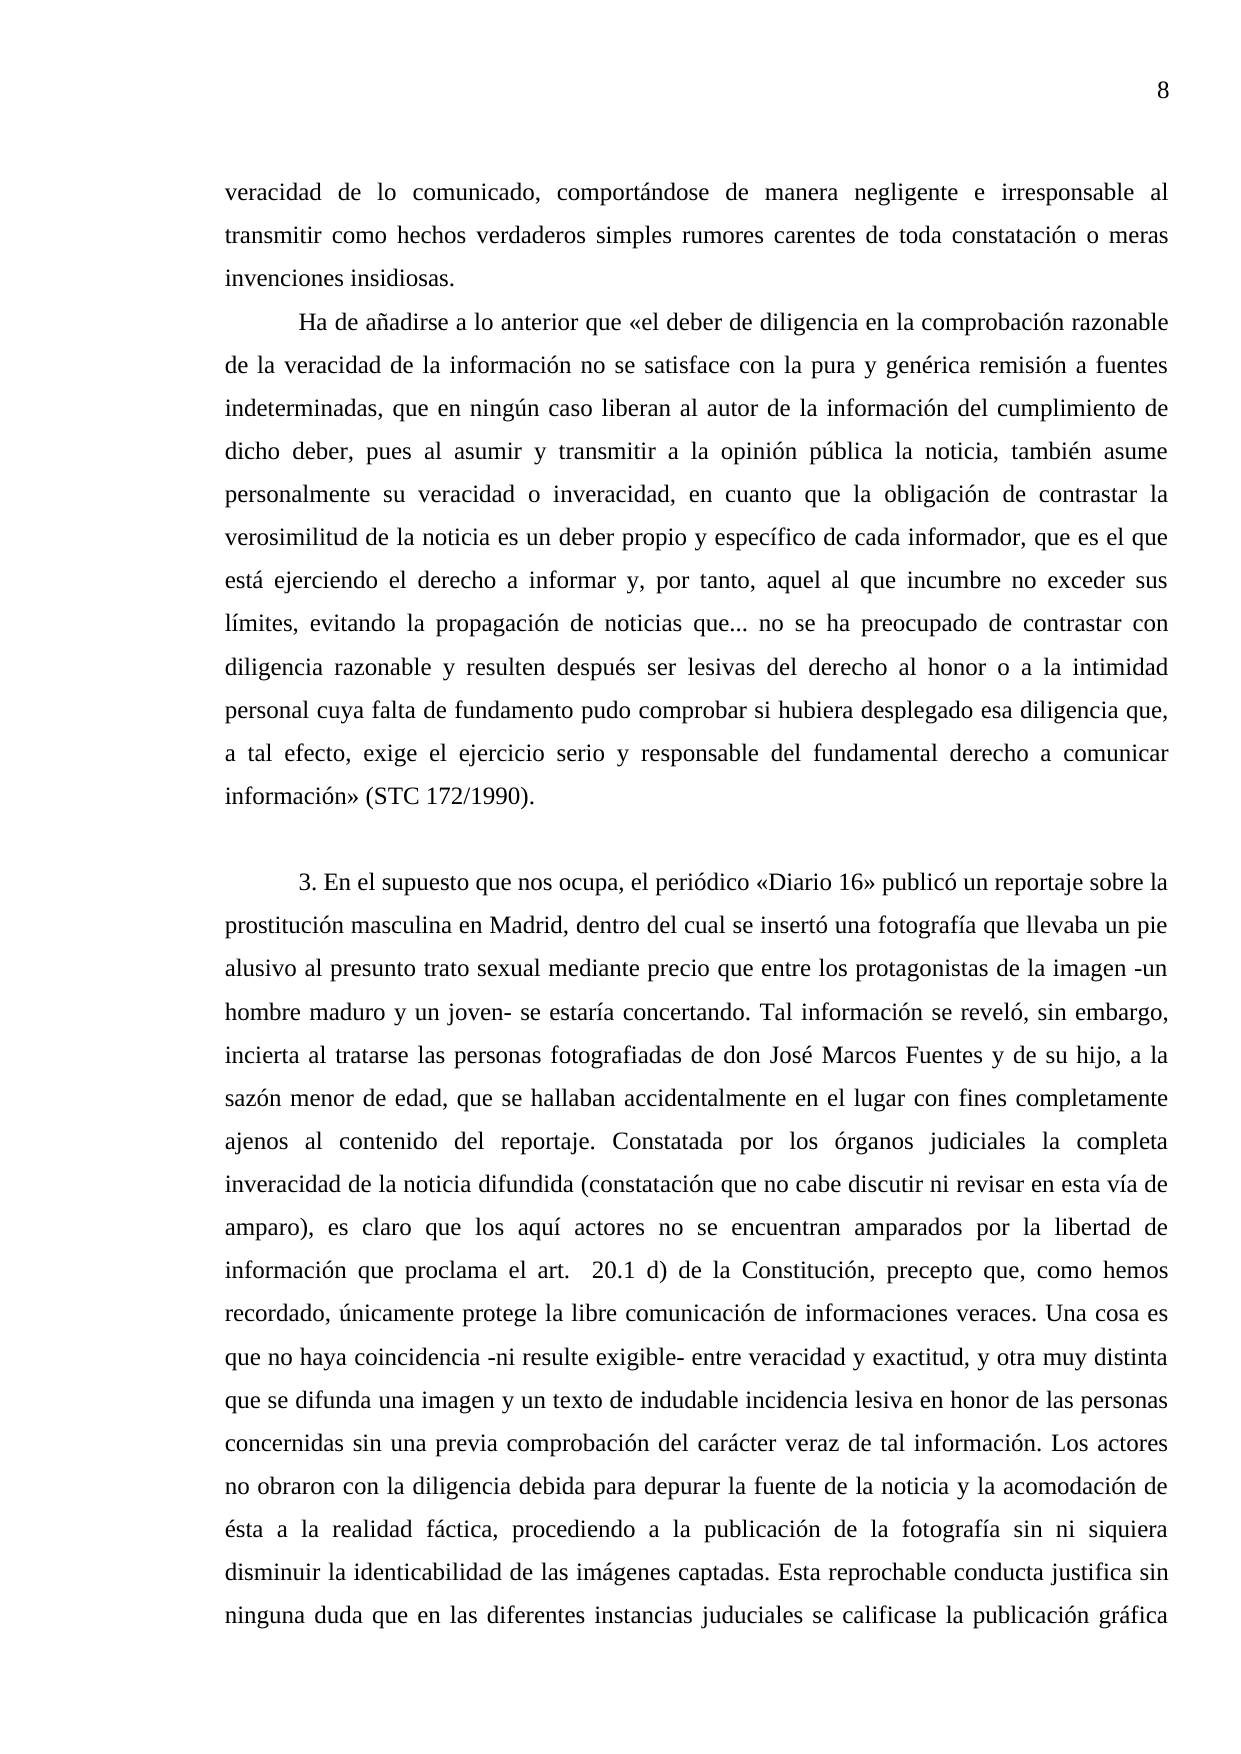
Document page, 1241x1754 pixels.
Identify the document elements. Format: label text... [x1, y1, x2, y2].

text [224, 177, 1169, 292]
text Ha de añadirse a lo anterior que «el deber de diligencia en la comprobación razonable de la veracidad de la información no se satisface con la pura y genérica remisión a fuentes indeterminadas, que en ningún caso liberan al autor de la información del cumplimiento de dicho deber, pues al asumir y transmitir a la opinión pública la noticia, también asume personalmente su veracidad o inveracidad, en cuanto que la obligación de contrastar la verosimilitud de la noticia es un deber propio y específico de cada informador, que es el que está ejerciendo el derecho a informar y, por tanto, aquel al que incumbre no exceder sus límites, evitando la propagación de noticias que... no se ha preocupado de contrastar con diligencia razonable y resulten después ser lesivas del derecho al honor o a la intimidad personal cuya falta de fundamento pudo comprobar si hubiera desplegado esa diligencia que, a tal efecto, exige el ejercicio serio y responsable del fundamental derecho a comunicar información» (STC 172/1990). [224, 307, 1169, 810]
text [224, 867, 1169, 1629]
